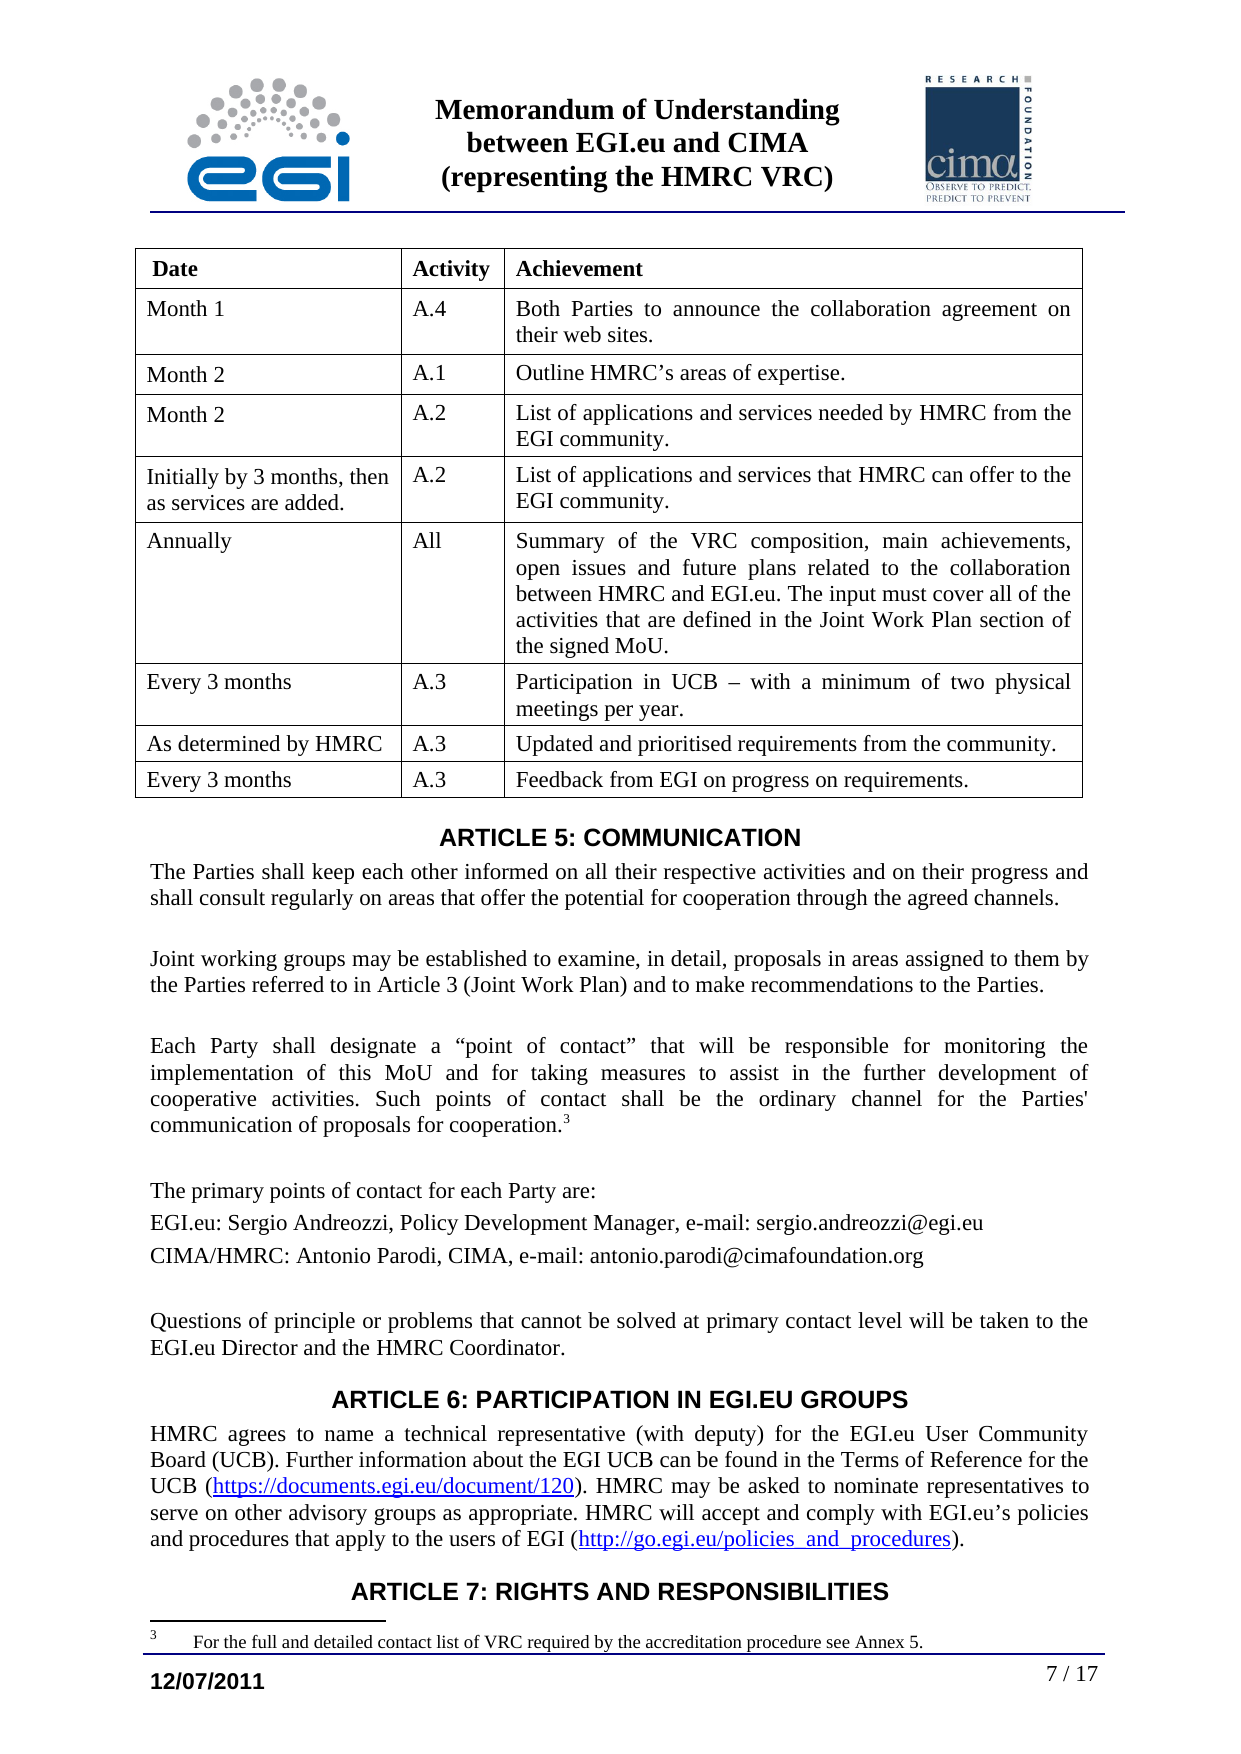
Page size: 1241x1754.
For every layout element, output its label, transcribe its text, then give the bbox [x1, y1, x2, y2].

text Joint working groups may be established to examine, in detail, proposals in areas assigned to them by the Parties referred to in Article 3 (Joint Work Plan) and to make recommendations to the Parties. [150, 945, 1090, 998]
text HMRC agrees to name a technical representative (with deputy) for the EGI.eu User Community Board (UCB). Further information about the EGI UCB can be found in the Terms of Reference for the UCB (https://documents.egi.eu/document/120). HMRC may be asked to nominate representatives to serve on other advisory groups as appropriate. HMRC will accept and comply with EGI.eu’s policies and procedures that apply to the users of EGI (http://go.egi.eu/policies_and_procedures). [150, 1420, 1090, 1552]
table_header Date [136, 249, 401, 287]
table_header Activity [402, 249, 504, 287]
table_cell Month 2 [136, 355, 401, 394]
table_cell Feedback from EGI on progress on requirements. [505, 762, 1082, 797]
table_cell Outline HMRC’s areas of expertise. [505, 355, 1082, 394]
text The Parties shall keep each other informed on all their respective activities and on their progress and shall consult regularly on areas that offer the potential for cooperation through the agreed channels. [150, 858, 1090, 910]
table_cell As determined by HMRC [136, 726, 401, 761]
table_cell Every 3 months [136, 762, 401, 797]
table_cell Annually [136, 523, 401, 663]
text Each Party shall designate a “point of contact” that will be responsible for monitoring the implementation of this MoU and for taking measures to assist in the further development of cooperative activities. Such points of contact shall be the ordinary channel for the Parties' communication of proposals for cooperation. [150, 1032, 1090, 1138]
picture [186, 77, 350, 203]
text Questions of principle or problems that cannot be solved at primary contact level will be taken to the EGI.eu Director and the HMRC Coordinator. [150, 1307, 1090, 1360]
table_cell Participation in UCB – with a minimum of two physical meetings per year. [505, 664, 1082, 725]
table_cell List of applications and services needed by HMRC from the EGI community. [505, 395, 1082, 456]
table_cell Every 3 months [136, 664, 401, 725]
table_cell A.1 [402, 355, 504, 394]
table_cell Month 1 [136, 289, 401, 354]
table_cell A.3 [402, 762, 504, 797]
table_cell Initially by 3 months, then as services are added. [136, 457, 401, 522]
subtitle Article 7: Rights and Responsibilities [150, 1577, 1090, 1605]
table_cell List of applications and services that HMRC can offer to the EGI community. [505, 457, 1082, 522]
table_cell A.2 [402, 457, 504, 522]
subtitle Article 5: Communication [150, 823, 1090, 851]
table_cell Both Parties to announce the collaboration agreement on their web sites. [505, 289, 1082, 354]
table_cell All [402, 523, 504, 663]
table_cell A.2 [402, 395, 504, 456]
picture [924, 75, 1033, 206]
table_cell Summary of the VRC composition, main achievements, open issues and future plans related to the collaboration between HMRC and EGI.eu. The input must cover all of the activities that are defined in the Joint Work Plan section of the signed MoU. [505, 523, 1082, 663]
subtitle Article 6: participation in EGI.eu GROUPS [150, 1385, 1090, 1414]
table_cell A.3 [402, 726, 504, 761]
table_cell A.4 [402, 289, 504, 354]
table_header Achievement [505, 249, 1082, 287]
text EGI.eu: Sergio Andreozzi, Policy Development Manager, e-mail: sergio.andreozzi@egi.eu [150, 1209, 1090, 1236]
text The primary points of contact for each Party are: [150, 1177, 1090, 1203]
table_cell Month 2 [136, 395, 401, 456]
text CIMA/HMRC: Antonio Parodi, CIMA, e-mail: antonio.parodi@cimafoundation.org [150, 1242, 1090, 1268]
table_cell A.3 [402, 664, 504, 725]
table_cell Updated and prioritised requirements from the community. [505, 726, 1082, 761]
